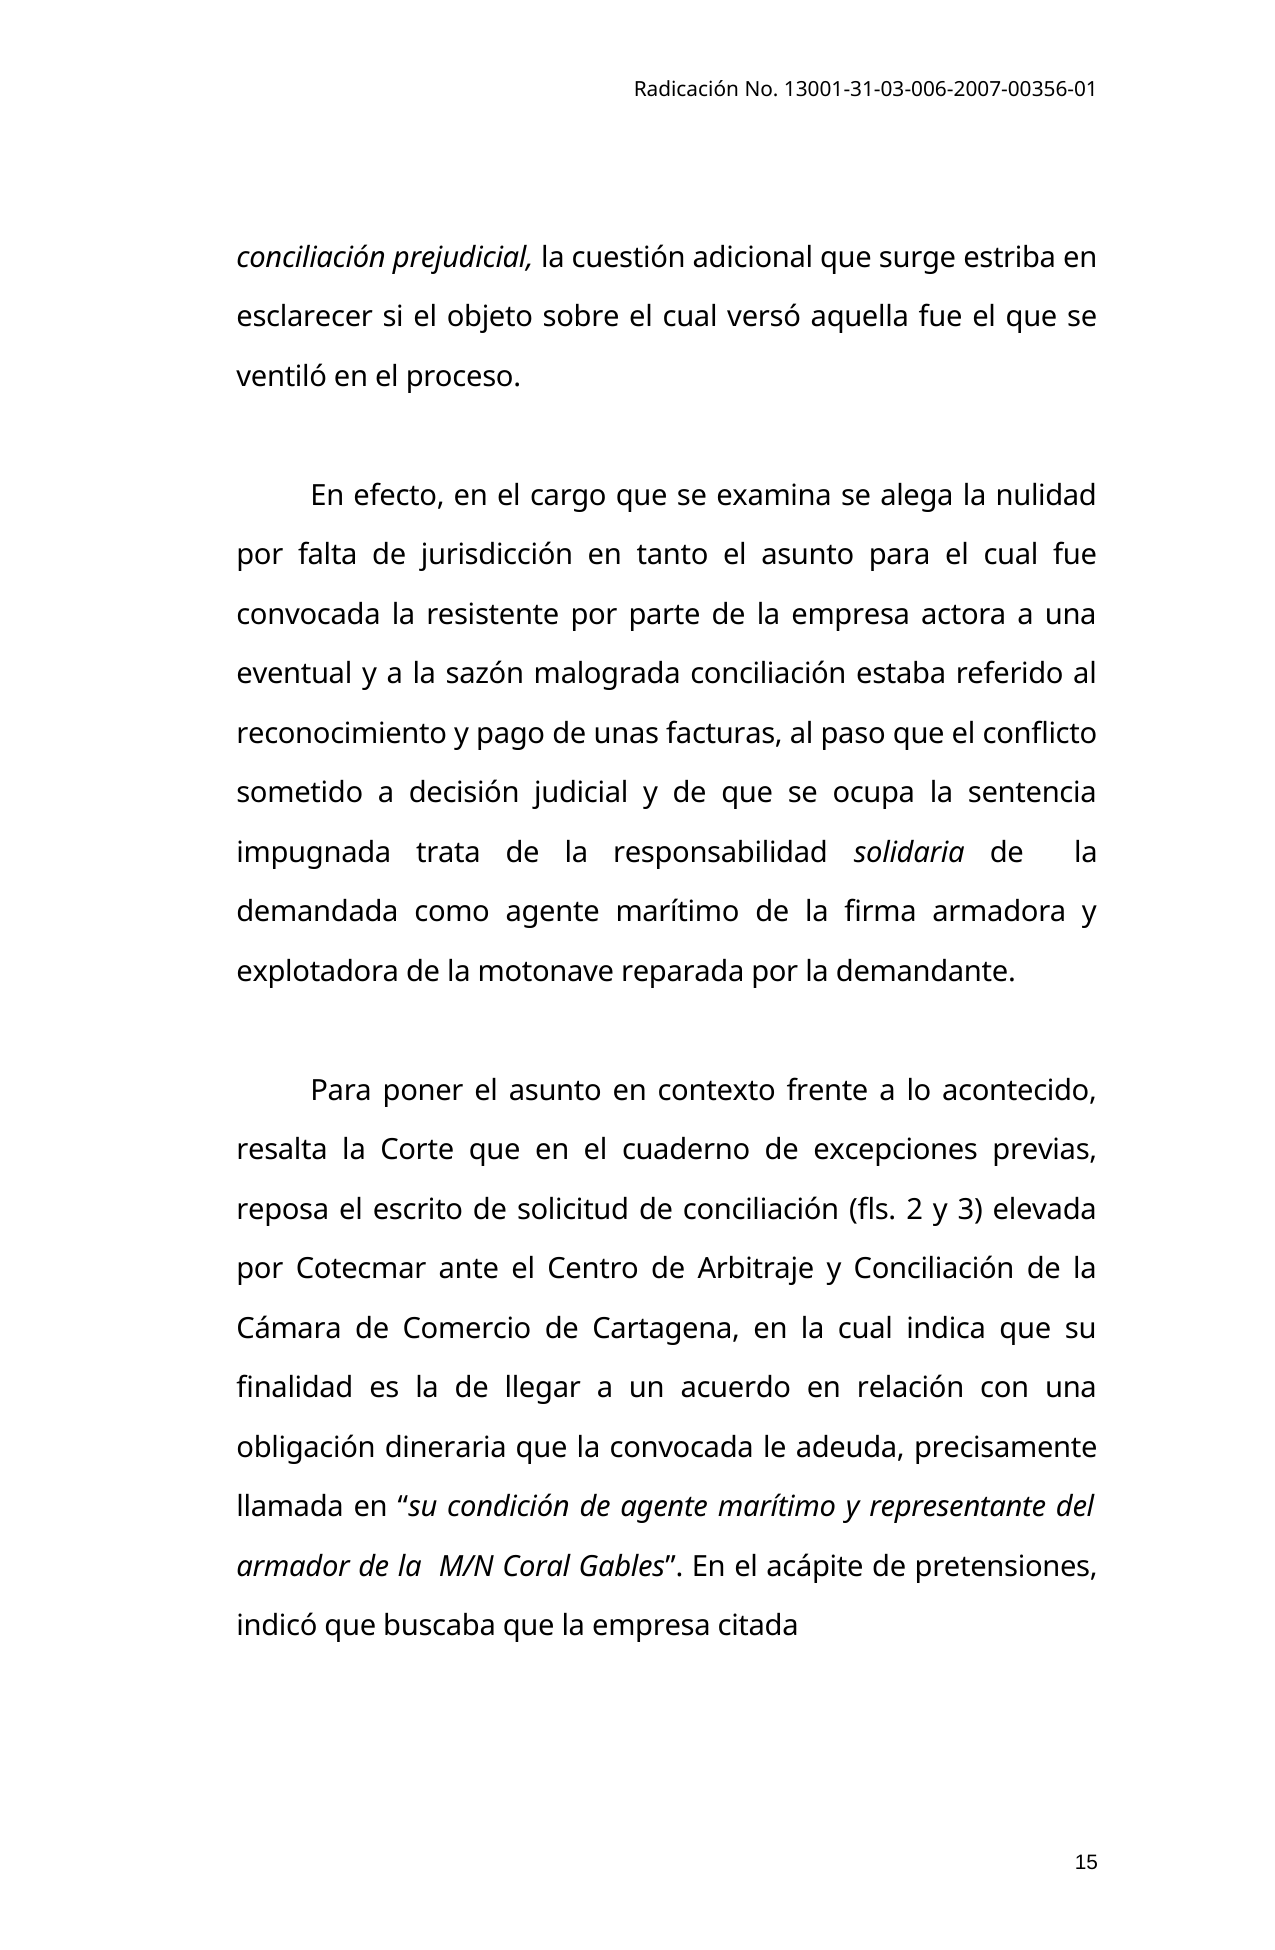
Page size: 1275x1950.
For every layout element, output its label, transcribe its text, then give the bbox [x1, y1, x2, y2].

text En efecto, en el cargo que se examina se alega la nulidad por falta de jurisdicción en tanto el asunto para el cual fue convocada la resistente por parte de la empresa actora a una eventual y a la sazón malograda conciliación estaba referido al reconocimiento y pago de unas facturas, al paso que el conflicto sometido a decisión judicial y de que se ocupa la sentencia impugnada trata de la responsabilidad solidaria de la demandada como agente marítimo de la firma armadora y explotadora de la motonave reparada por la demandante. [236, 474, 1098, 990]
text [236, 236, 1098, 395]
text Para poner el asunto en contexto frente a lo acontecido, resalta la Corte que en el cuaderno de excepciones previas, reposa el escrito de solicitud de conciliación (fls. 2 y 3) elevada por Cotecmar ante el Centro de Arbitraje y Conciliación de la Cámara de Comercio de Cartagena, en la cual indica que su finalidad es la de llegar a un acuerdo en relación con una obligación dineraria que la convocada le adeuda, precisamente llamada en “su condición de agente marítimo y representante del armador de la M/N Coral Gables”. En el acápite de pretensiones, indicó que buscaba que la empresa citada [236, 1069, 1098, 1644]
